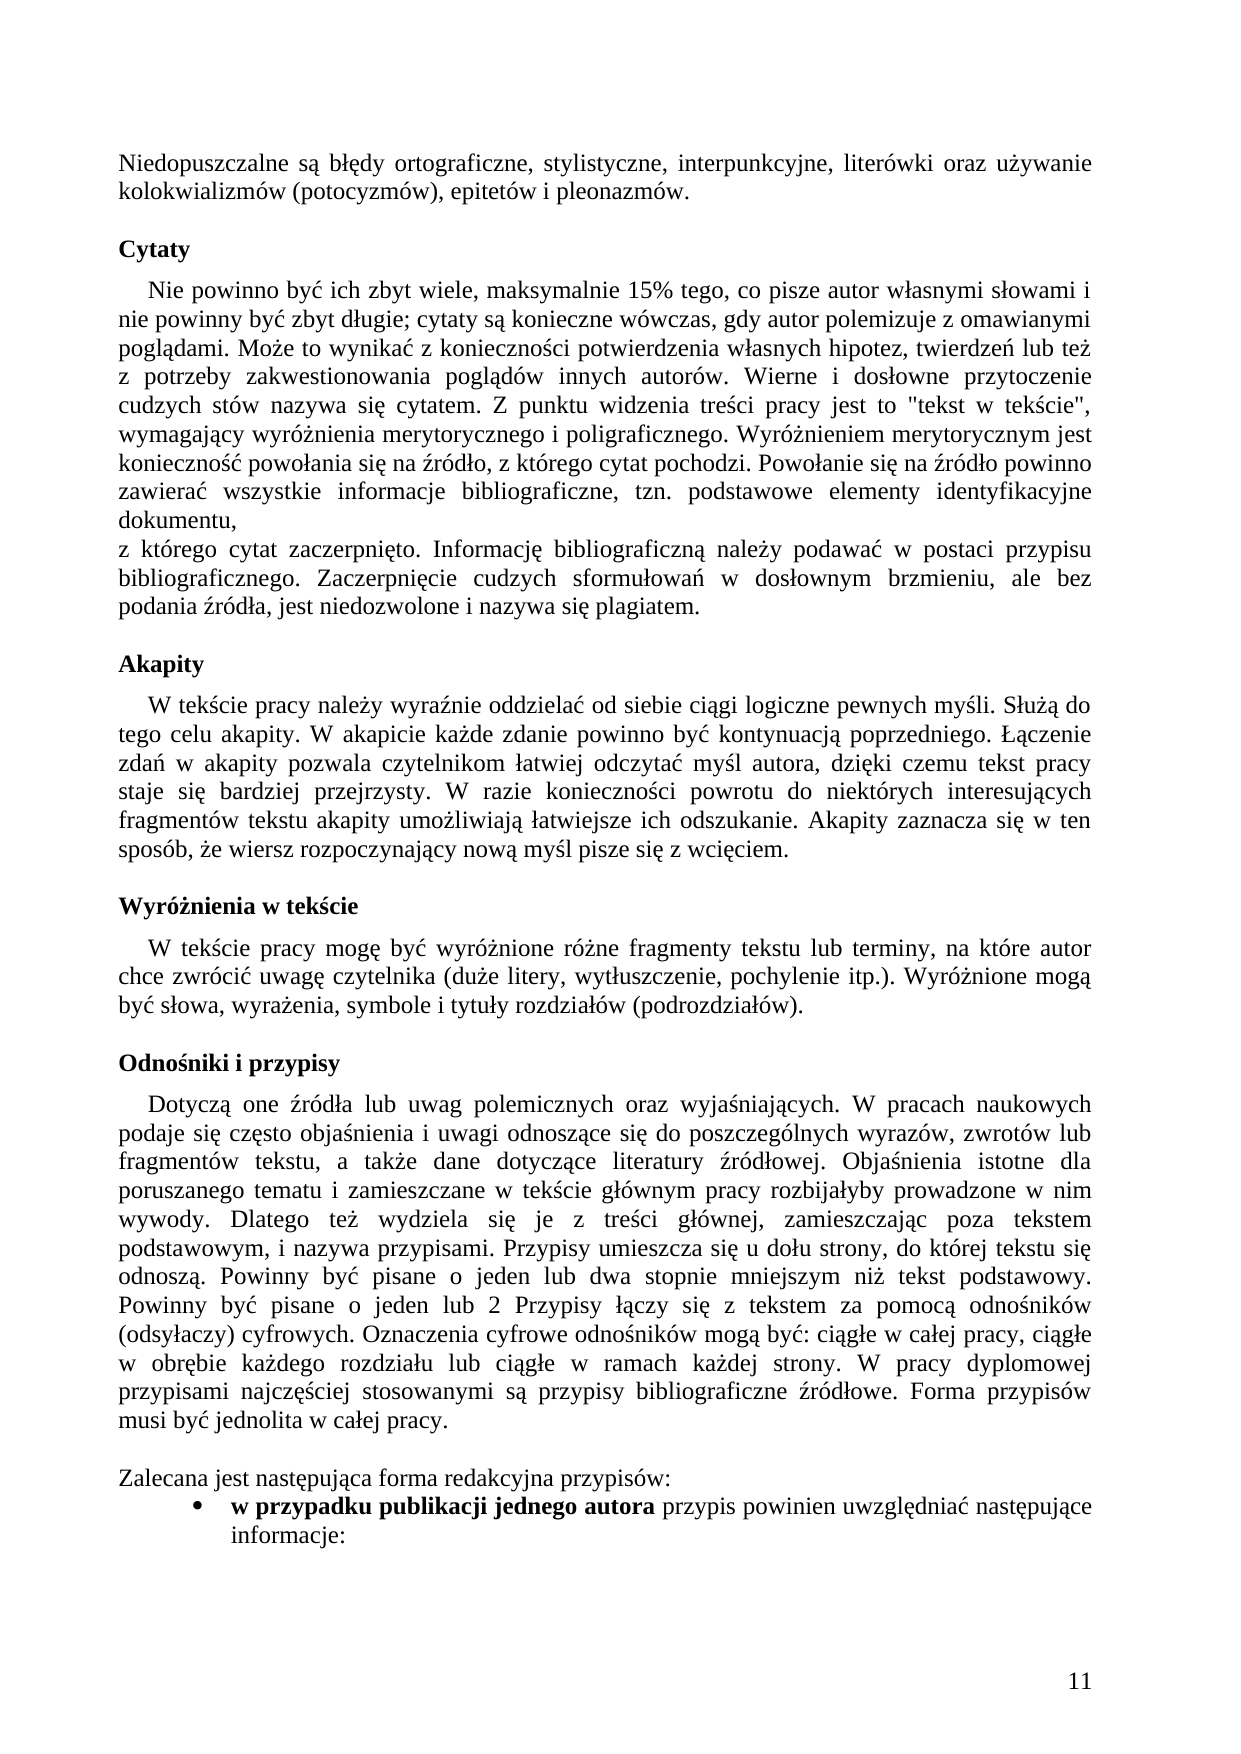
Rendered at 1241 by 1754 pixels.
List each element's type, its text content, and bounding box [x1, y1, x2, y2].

text Zalecana jest następująca forma redakcyjna przypisów: [118, 1463, 1092, 1491]
text W tekście pracy mogę być wyróżnione różne fragmenty tekstu lub terminy, na które autor chce zwrócić uwagę czytelnika (duże litery, wytłuszczenie, pochylenie itp.). Wyróżnione mogą być słowa, wyrażenia, symbole i tytuły rozdziałów (podrozdziałów). [118, 933, 1092, 1019]
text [118, 148, 1092, 205]
text W tekście pracy należy wyraźnie oddzielać od siebie ciągi logiczne pewnych myśli. Służą do tego celu akapity. W akapicie każde zdanie powinno być kontynuacją poprzedniego. Łączenie zdań w akapity pozwala czytelnikom łatwiej odczytać myśl autora, dzięki czemu tekst pracy staje się bardziej przejrzysty. W razie konieczności powrotu do niektórych interesujących fragmentów tekstu akapity umożliwiają łatwiejsze ich odszukanie. Akapity zaznacza się w ten sposób, że wiersz rozpoczynający nową myśl pisze się z wcięciem. [118, 690, 1092, 863]
text Akapity [118, 649, 1092, 678]
text Odnośniki i przypisy [118, 1048, 1092, 1076]
text Cytaty [118, 234, 1092, 263]
list w przypadku publikacji jednego autora przypis powinien uwzględniać następujące informacje: [193, 1491, 1092, 1549]
text Nie powinno być ich zbyt wiele, maksymalnie 15% tego, co pisze autor własnymi słowami i nie powinny być zbyt długie; cytaty są konieczne wówczas, gdy autor polemizuje z omawianymi poglądami. Może to wynikać z konieczności potwierdzenia własnych hipotez, twierdzeń lub też z potrzeby zakwestionowania poglądów innych autorów. Wierne i dosłowne przytoczenie cudzych stów nazywa się cytatem. Z punktu widzenia treści pracy jest to "tekst w tekście", wymagający wyróżnienia merytorycznego i poligraficznego. Wyróżnieniem merytorycznym jest konieczność powołania się na źródło, z którego cytat pochodzi. Powołanie się na źródło powinno zawierać wszystkie informacje bibliograficzne, tzn. podstawowe elementy identyfikacyjne dokumentu, z którego cytat zaczerpnięto. Informację bibliograficzną należy podawać w postaci przypisu bibliograficznego. Zaczerpnięcie cudzych sformułowań w dosłownym brzmieniu, ale bez podania źródła, jest niedozwolone i nazywa się plagiatem. [118, 275, 1092, 620]
text Wyróżnienia w tekście [118, 891, 1092, 920]
text Dotyczą one źródła lub uwag polemicznych oraz wyjaśniających. W pracach naukowych podaje się często objaśnienia i uwagi odnoszące się do poszczególnych wyrazów, zwrotów lub fragmentów tekstu, a także dane dotyczące literatury źródłowej. Objaśnienia istotne dla poruszanego tematu i zamieszczane w tekście głównym pracy rozbijałyby prowadzone w nim wywody. Dlatego też wydziela się je z treści głównej, zamieszczając poza tekstem podstawowym, i nazywa przypisami. Przypisy umieszcza się u dołu strony, do której tekstu się odnoszą. Powinny być pisane o jeden lub dwa stopnie mniejszym niż tekst podstawowy. Powinny być pisane o jeden lub 2 Przypisy łączy się z tekstem za pomocą odnośników (odsyłaczy) cyfrowych. Oznaczenia cyfrowe odnośników mogą być: ciągłe w całej pracy, ciągłe w obrębie każdego rozdziału lub ciągłe w ramach każdej strony. W pracy dyplomowej przypisami najczęściej stosowanymi są przypisy bibliograficzne źródłowe. Forma przypisów musi być jednolita w całej pracy. [118, 1089, 1092, 1434]
